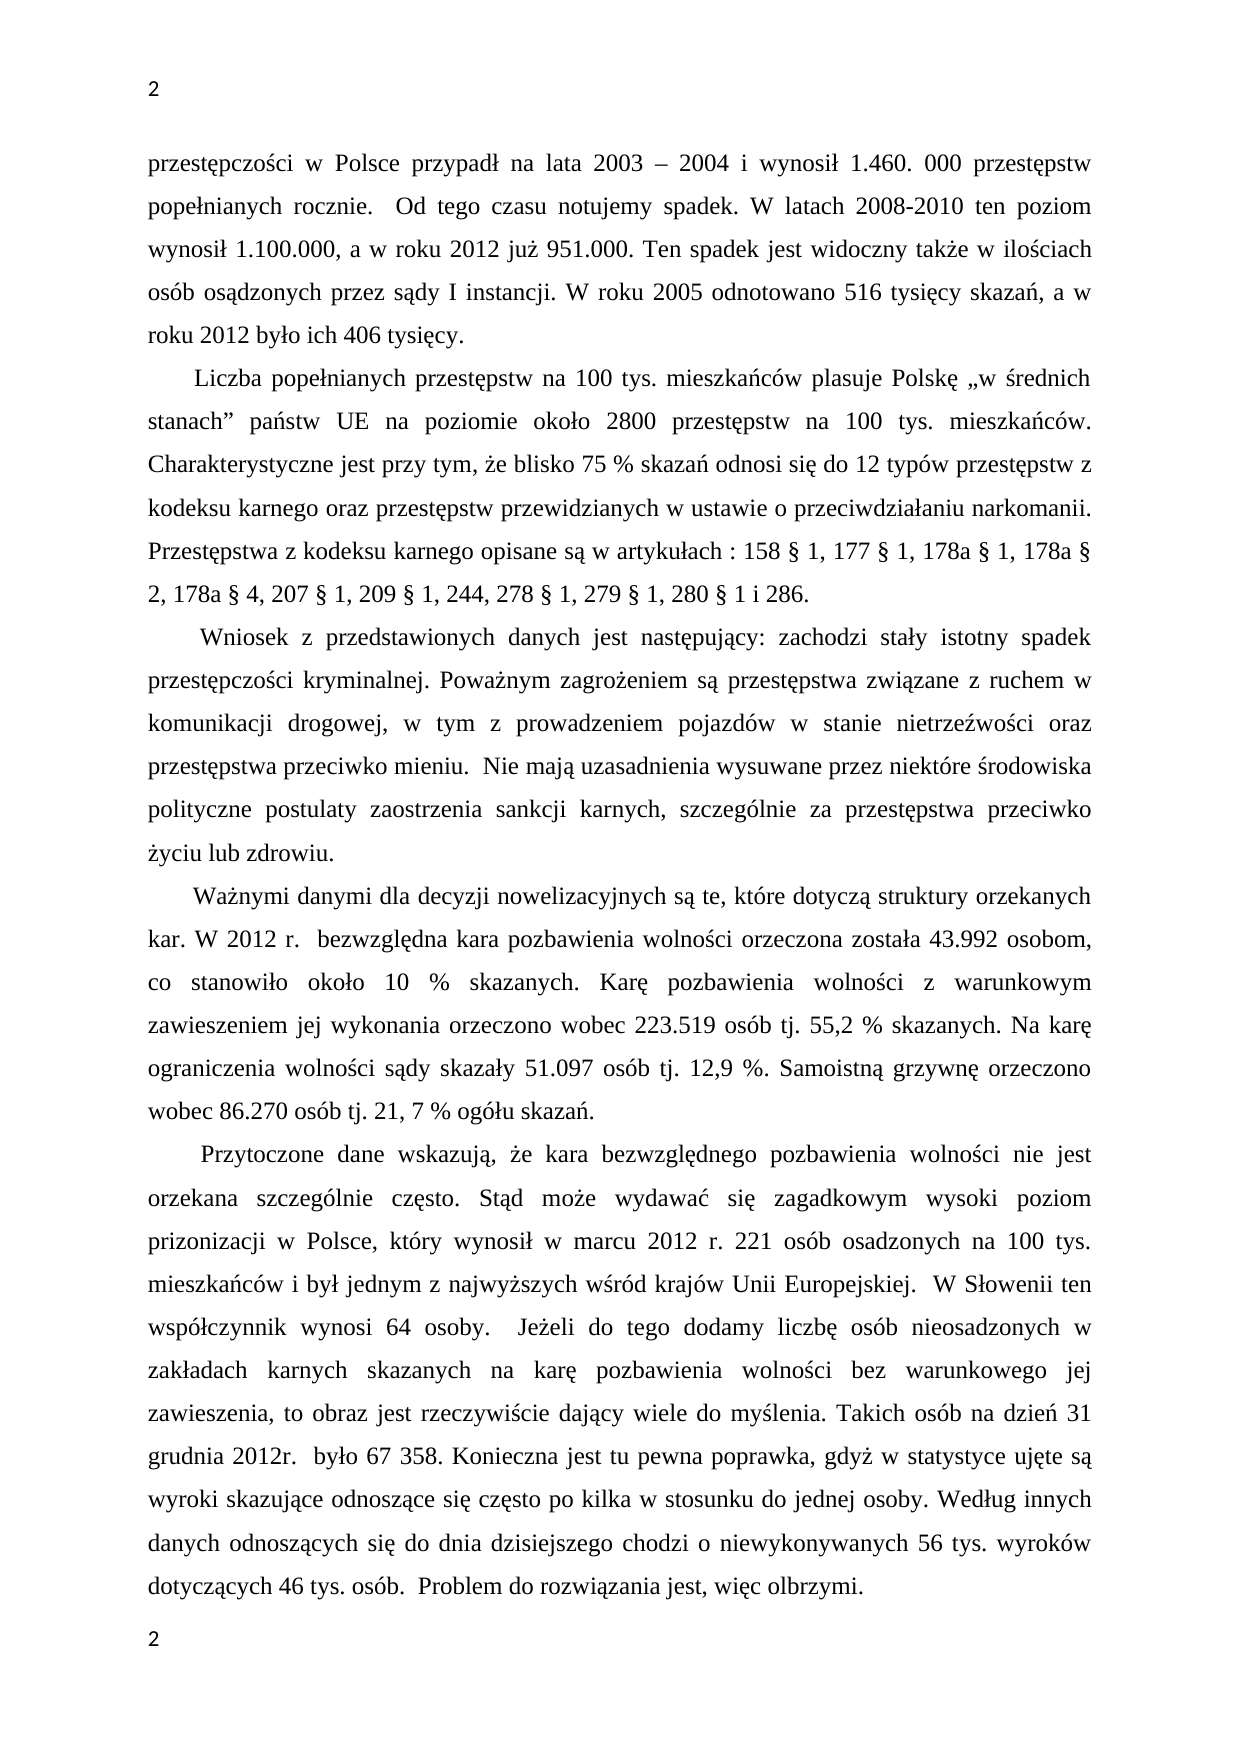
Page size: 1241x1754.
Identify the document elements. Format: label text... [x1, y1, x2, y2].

text Wniosek z przedstawionych danych jest następujący: zachodzi stały istotny spadek przestępczości kryminalnej. Poważnym zagrożeniem są przestępstwa związane z ruchem w komunikacji drogowej, w tym z prowadzeniem pojazdów w stanie nietrzeźwości oraz przestępstwa przeciwko mieniu. Nie mają uzasadnienia wysuwane przez niektóre środowiska polityczne postulaty zaostrzenia sankcji karnych, szczególnie za przestępstwa przeciwko życiu lub zdrowiu. [148, 622, 1093, 866]
text Liczba popełnianych przestępstw na 100 tys. mieszkańców plasuje Polskę „w średnich stanach” państw UE na poziomie około 2800 przestępstw na 100 tys. mieszkańców. Charakterystyczne jest przy tym, że blisko 75 % skazań odnosi się do 12 typów przestępstw z kodeksu karnego oraz przestępstw przewidzianych w ustawie o przeciwdziałaniu narkomanii. Przestępstwa z kodeksu karnego opisane są w artykułach : 158 § 1, 177 § 1, 178a § 1, 178a § 2, 178a § 4, 207 § 1, 209 § 1, 244, 278 § 1, 279 § 1, 280 § 1 i 286. [148, 363, 1093, 608]
text Przytoczone dane wskazują, że kara bezwzględnego pozbawienia wolności nie jest orzekana szczególnie często. Stąd może wydawać się zagadkowym wysoki poziom prizonizacji w Polsce, który wynosił w marcu 2012 r. 221 osób osadzonych na 100 tys. mieszkańców i był jednym z najwyższych wśród krajów Unii Europejskiej. W Słowenii ten współczynnik wynosi 64 osoby. Jeżeli do tego dodamy liczbę osób nieosadzonych w zakładach karnych skazanych na karę pozbawienia wolności bez warunkowego jej zawieszenia, to obraz jest rzeczywiście dający wiele do myślenia. Takich osób na dzień 31 grudnia 2012r. było 67 358. Konieczna jest tu pewna poprawka, gdyż w statystyce ujęte są wyroki skazujące odnoszące się często po kilka w stosunku do jednej osoby. Według innych danych odnoszących się do dnia dzisiejszego chodzi o niewykonywanych 56 tys. wyroków dotyczących 46 tys. osób. Problem do rozwiązania jest, więc olbrzymi. [148, 1139, 1093, 1599]
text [148, 148, 1093, 349]
text Ważnymi danymi dla decyzji nowelizacyjnych są te, które dotyczą struktury orzekanych kar. W 2012 r. bezwzględna kara pozbawienia wolności orzeczona została 43.992 osobom, co stanowiło około 10 % skazanych. Karę pozbawienia wolności z warunkowym zawieszeniem jej wykonania orzeczono wobec 223.519 osób tj. 55,2 % skazanych. Na karę ograniczenia wolności sądy skazały 51.097 osób tj. 12,9 %. Samoistną grzywnę orzeczono wobec 86.270 osób tj. 21, 7 % ogółu skazań. [148, 881, 1093, 1125]
